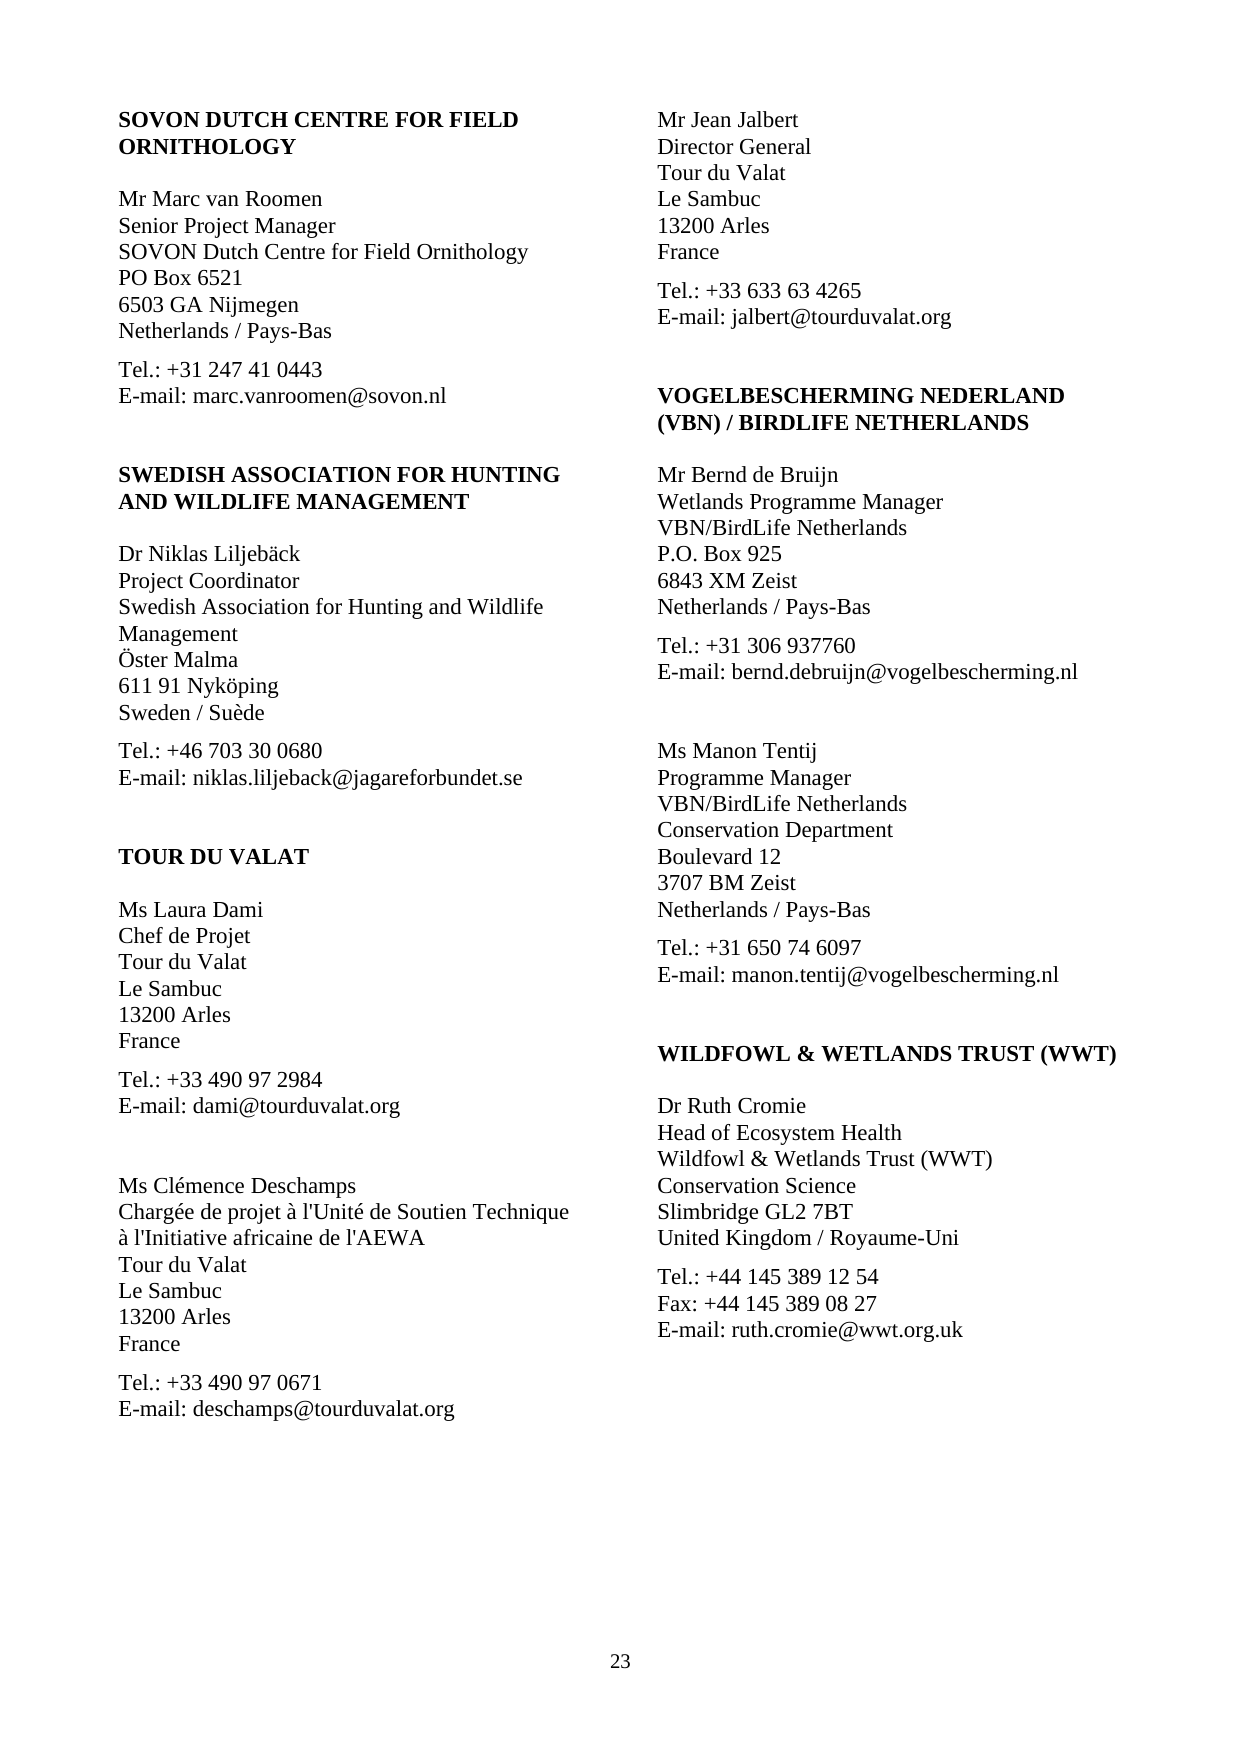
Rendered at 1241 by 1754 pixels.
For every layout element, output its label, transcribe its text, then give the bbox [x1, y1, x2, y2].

text E-mail: jalbert@tourduvalat.org [657, 303, 1122, 330]
text E-mail: niklas.liljeback@jagareforbundet.se [118, 764, 583, 790]
text E-mail: marc.vanroomen@sovon.nl [118, 382, 583, 409]
text E-mail: bernd.debruijn@vogelbescherming.nl [657, 658, 1122, 685]
text SOVON DUTCH CENTRE FOR FIELD ORNITHOLOGY [118, 106, 583, 159]
text Tel.: +33 490 97 2984 [118, 1066, 583, 1093]
text France [657, 238, 1122, 264]
text P.O. Box 925 [657, 541, 1122, 567]
text 6843 XM Zeist [657, 567, 1122, 593]
text Fax: +44 145 389 08 27 [657, 1289, 1122, 1316]
text Wetlands Programme Manager [657, 488, 1122, 514]
text E-mail: deschamps@tourduvalat.org [118, 1395, 583, 1421]
text VBN/BirdLife Netherlands [657, 790, 1122, 817]
text Öster Malma [118, 646, 583, 672]
text Dr Niklas Liljebäck [118, 541, 583, 567]
text 13200 Arles [118, 1303, 583, 1330]
text Director General [657, 133, 1122, 159]
text Conservation Department [657, 817, 1122, 843]
text Mr Jean Jalbert [657, 106, 1122, 133]
text Swedish Association for Hunting and Wildlife Management [118, 593, 583, 646]
text Ms Manon Tentij [657, 737, 1122, 764]
text Conservation Science [657, 1172, 1122, 1198]
text Programme Manager [657, 764, 1122, 790]
text Tel.: +31 650 74 6097 [657, 934, 1122, 961]
text Swedish Association for Hunting and Wildlife Management [118, 461, 583, 514]
text VBN/BirdLife Netherlands [657, 514, 1122, 541]
text Sweden / Suède [118, 699, 583, 725]
text TOUR DU VALAT [118, 843, 583, 869]
text Wildfowl & Wetlands Trust (WWT) [657, 1145, 1122, 1172]
text Tel.: +44 145 389 12 54 [657, 1263, 1122, 1289]
text Netherlands / Pays-Bas [657, 593, 1122, 619]
text WILDFOWL & WETLANDS TRUST (WWT) [657, 1040, 1122, 1066]
text 13200 Arles [118, 1001, 583, 1027]
text Boulevard 12 [657, 843, 1122, 869]
text 3707 BM Zeist [657, 869, 1122, 896]
text Tour du Valat [118, 948, 583, 975]
text Netherlands / Pays-Bas [657, 896, 1122, 922]
text Tour du Valat [118, 1251, 583, 1277]
text E-mail: manon.tentij@vogelbescherming.nl [657, 961, 1122, 987]
text France [118, 1027, 583, 1054]
text Mr Bernd de Bruijn [657, 461, 1122, 488]
text Project Coordinator [118, 567, 583, 593]
text Tel.: +33 490 97 0671 [118, 1369, 583, 1395]
text United Kingdom / Royaume-Uni [657, 1224, 1122, 1251]
text Ms Clémence Deschamps [118, 1172, 583, 1198]
text Chef de Projet [118, 922, 583, 948]
text 13200 Arles [657, 212, 1122, 238]
text Tel.: +31 247 41 0443 [118, 356, 583, 382]
text Chargée de projet à l'Unité de Soutien Technique à l'Initiative africaine de l'AEWA [118, 1198, 583, 1251]
text Slimbridge GL2 7BT [657, 1198, 1122, 1224]
text Netherlands / Pays-Bas [118, 317, 583, 343]
text Tel.: +46 703 30 0680 [118, 737, 583, 764]
text E-mail: dami@tourduvalat.org [118, 1093, 583, 1119]
text Tour du Valat [657, 159, 1122, 185]
text Senior Project Manager [118, 212, 583, 238]
text PO Box 6521 [118, 264, 583, 291]
text 6503 GA Nijmegen [118, 291, 583, 317]
text France [118, 1330, 583, 1356]
text Tel.: +31 306 937760 [657, 632, 1122, 658]
text Le Sambuc [118, 1277, 583, 1303]
text Dr Ruth Cromie [657, 1093, 1122, 1119]
text Le Sambuc [118, 975, 583, 1001]
text Head of Ecosystem Health [657, 1119, 1122, 1145]
text Tel.: +33 633 63 4265 [657, 277, 1122, 303]
text Le Sambuc [657, 185, 1122, 212]
text Ms Laura Dami [118, 896, 583, 922]
text Mr Marc van Roomen [118, 185, 583, 212]
text SOVON Dutch Centre for Field Ornithology [118, 238, 583, 264]
text E-mail: ruth.cromie@wwt.org.uk [657, 1316, 1122, 1342]
text 611 91 Nyköping [118, 672, 583, 699]
text Vogelbescherming Nederland (VBN) / BIRDLIFE NETHERLANDS [657, 382, 1122, 435]
